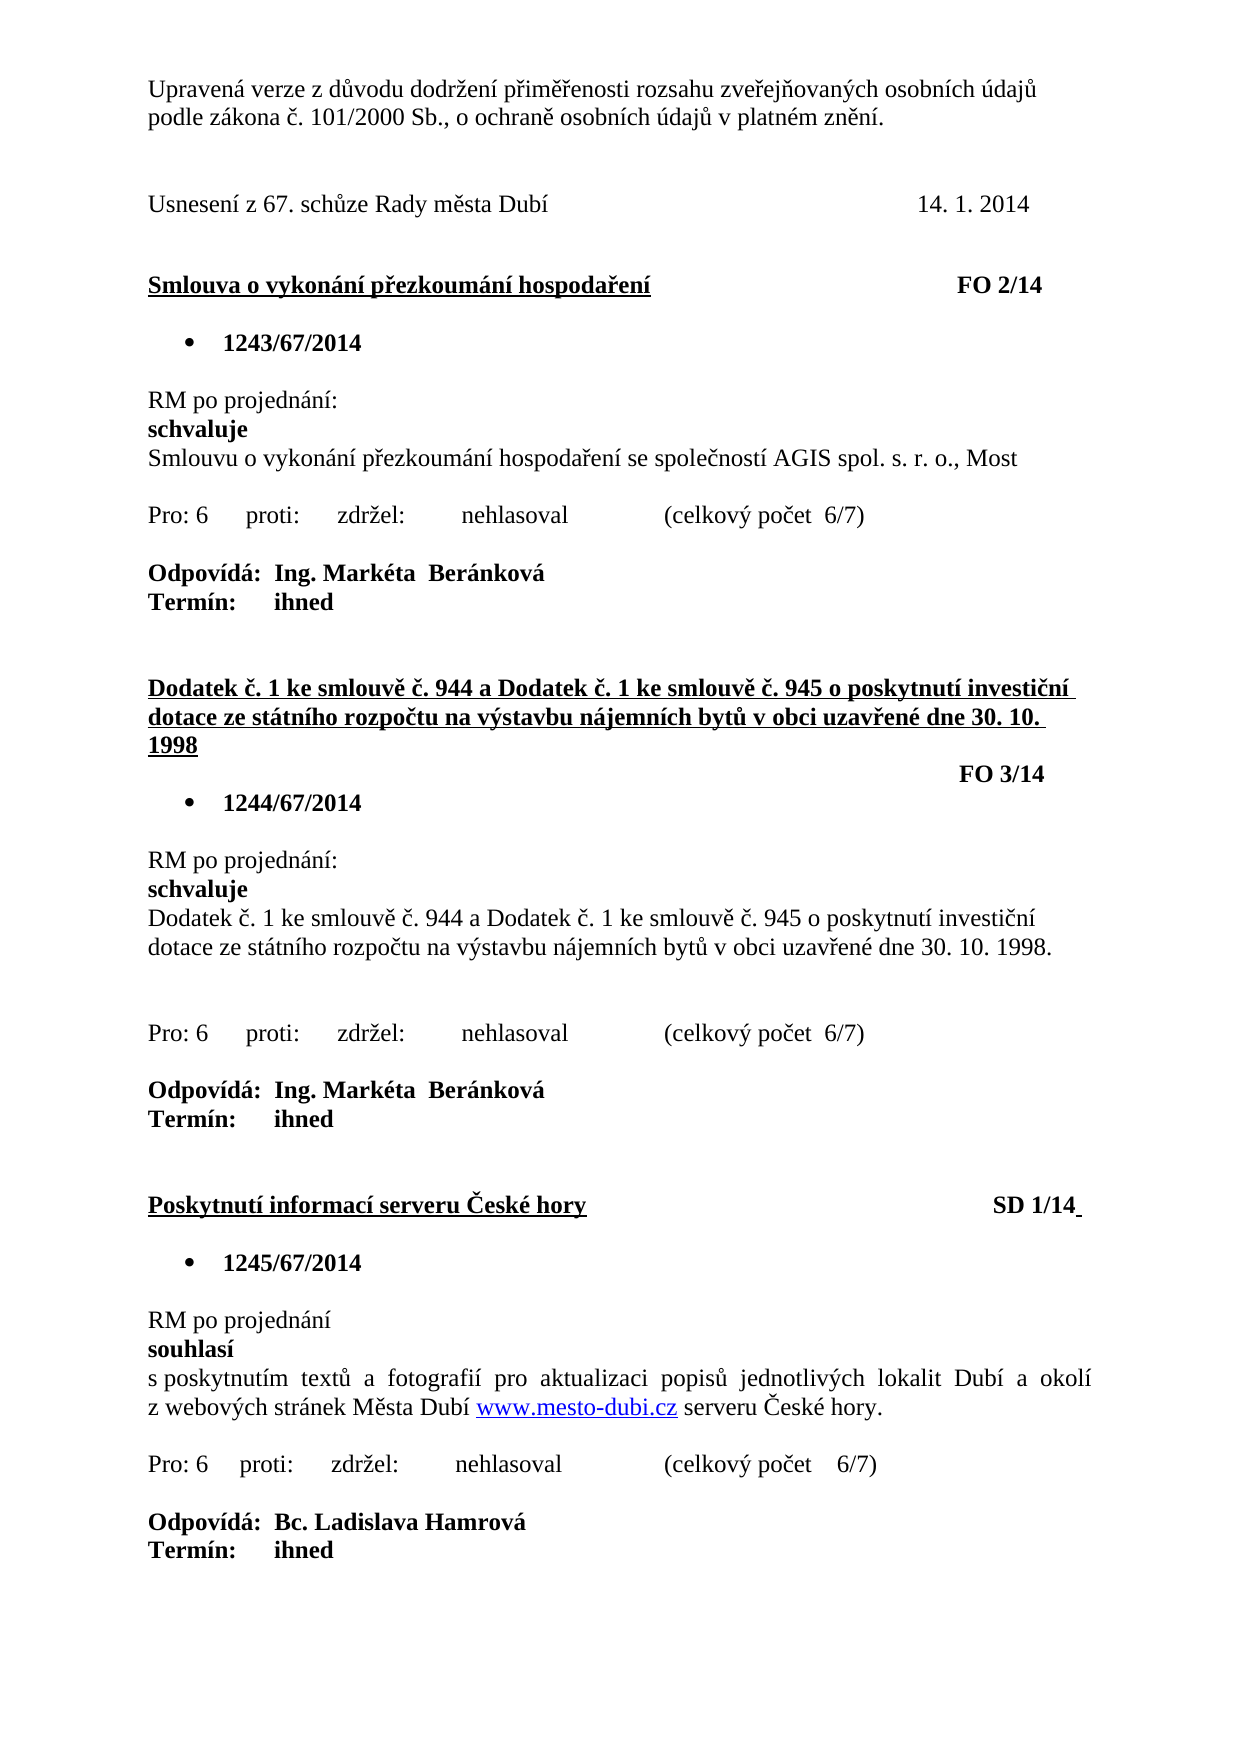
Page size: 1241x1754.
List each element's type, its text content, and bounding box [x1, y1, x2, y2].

text Odpovídá: Ing. Markéta Beránková [148, 1075, 1093, 1104]
text Pro: 6 proti: zdržel: nehlasoval (celkový počet 6/7) [148, 1018, 1093, 1047]
list 1244/67/2014 [185, 788, 1093, 817]
text Pro: 6 proti: zdržel: nehlasoval (celkový počet 6/7) [148, 1449, 1093, 1478]
text Odpovídá: Bc. Ladislava Hamrová [148, 1507, 1093, 1535]
text RM po projednání: [148, 845, 1093, 874]
list 1243/67/2014 [185, 328, 1093, 357]
list 1245/67/2014 [185, 1248, 1093, 1277]
text souhlasí [148, 1334, 1093, 1363]
text Smlouvu o vykonání přezkoumání hospodaření se společností AGIS spol. s. r. o., Most [148, 443, 1093, 472]
text Odpovídá: Ing. Markéta Beránková [148, 558, 1093, 587]
text Poskytnutí informací serveru České hory SD 1/14 [148, 1190, 1093, 1219]
text RM po projednání [148, 1305, 1093, 1334]
text Dodatek č. 1 ke smlouvě č. 944 a Dodatek č. 1 ke smlouvě č. 945 o poskytnutí investiční dotace ze státního rozpočtu na výstavbu nájemních bytů v obci uzavřené dne 30. 10. 1998. [148, 903, 1093, 960]
text Pro: 6 proti: zdržel: nehlasoval (celkový počet 6/7) [148, 500, 1093, 529]
text Smlouva o vykonání přezkoumání hospodaření FO 2/14 [148, 270, 1093, 299]
text Termín: ihned [148, 1104, 1093, 1133]
text s poskytnutím textů a fotografií pro aktualizaci popisů jednotlivých lokalit Dubí a okolí z webových stránek Města Dubí www.mesto-dubi.cz serveru České hory. [148, 1363, 1093, 1420]
text Termín: ihned [148, 1535, 1093, 1564]
text Termín: ihned [148, 587, 1093, 615]
text schvaluje [148, 414, 1093, 443]
text RM po projednání: [148, 385, 1093, 414]
text schvaluje [148, 874, 1093, 903]
text Dodatek č. 1 ke smlouvě č. 944 a Dodatek č. 1 ke smlouvě č. 945 o poskytnutí investiční dotace ze státního rozpočtu na výstavbu nájemních bytů v obci uzavřené dne 30. 10. 1998 FO 3/14 [148, 673, 1093, 788]
